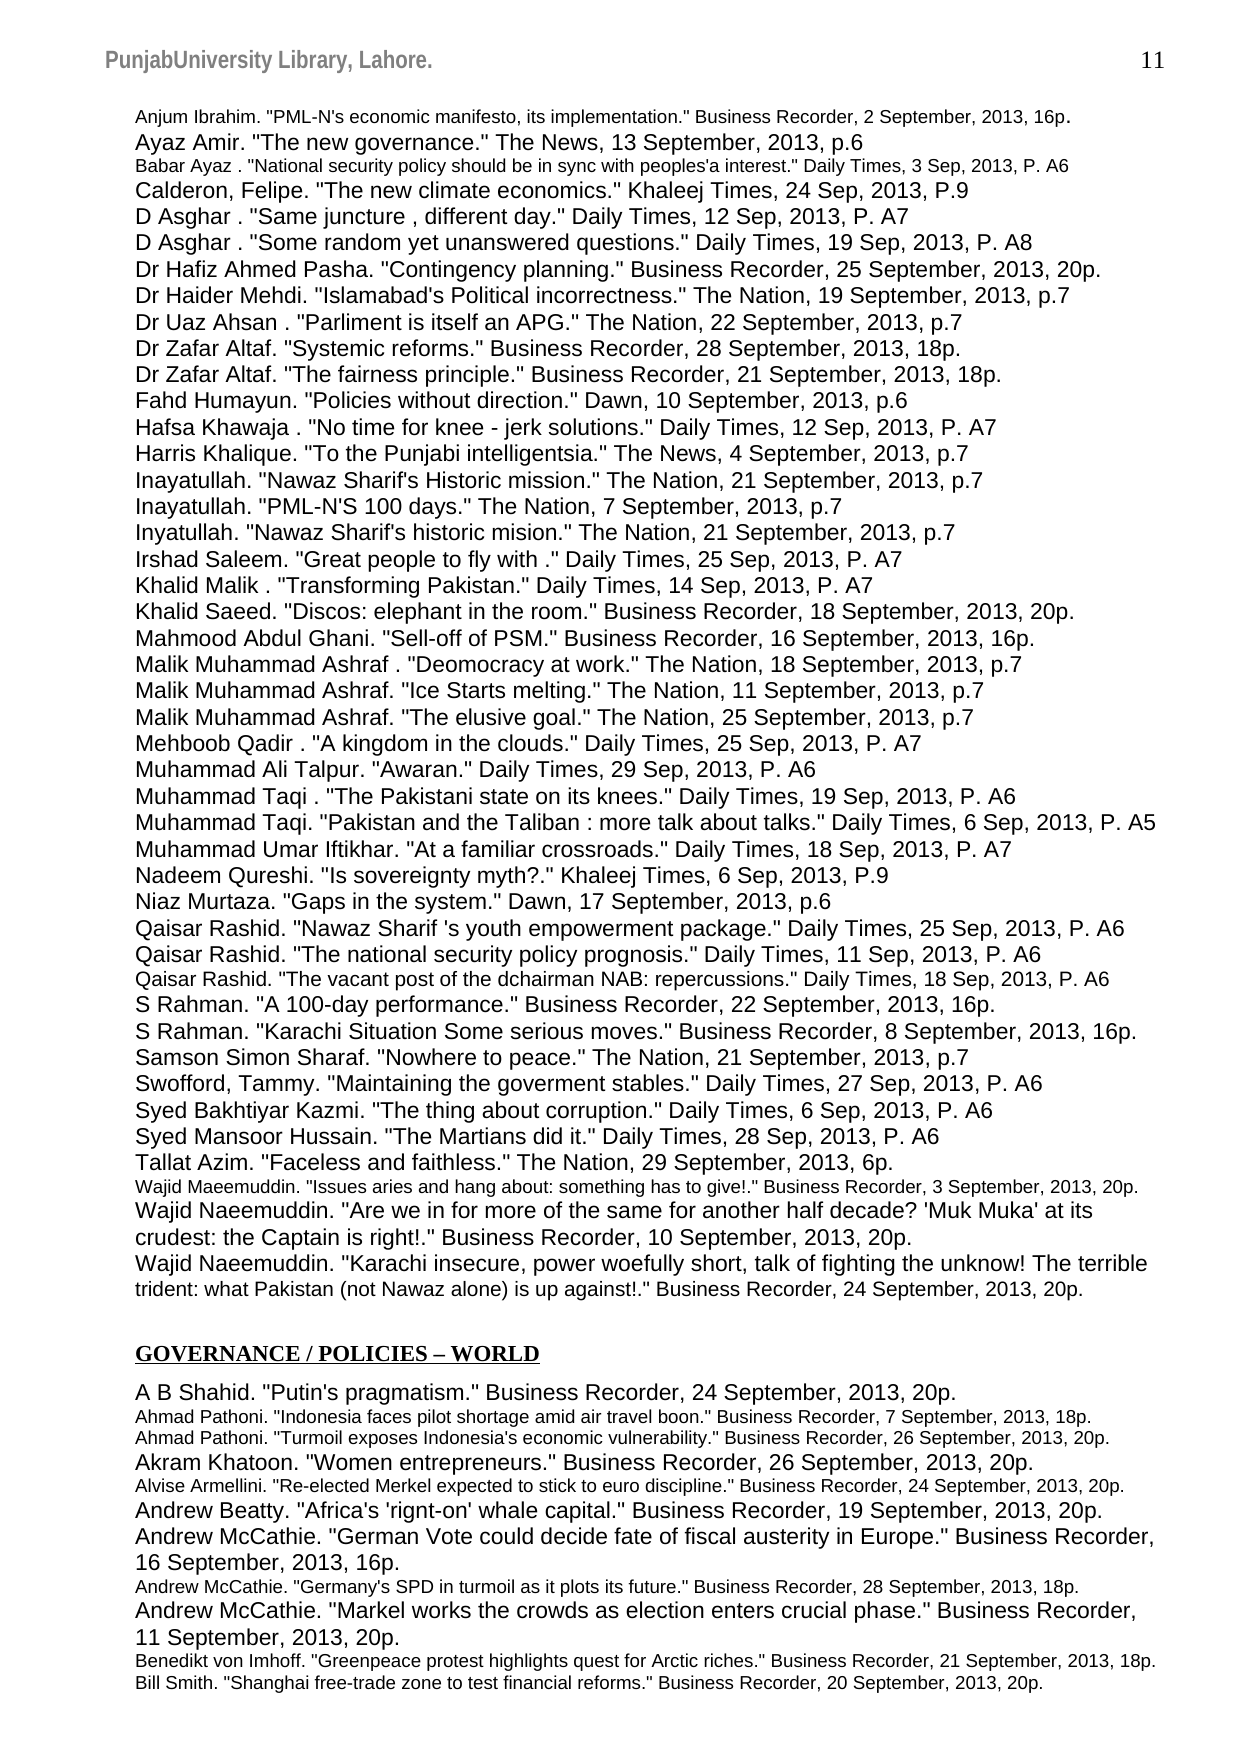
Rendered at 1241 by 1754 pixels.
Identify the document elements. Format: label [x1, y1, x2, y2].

table_cell [124, 103, 1174, 1340]
table_cell [124, 1340, 1174, 1693]
